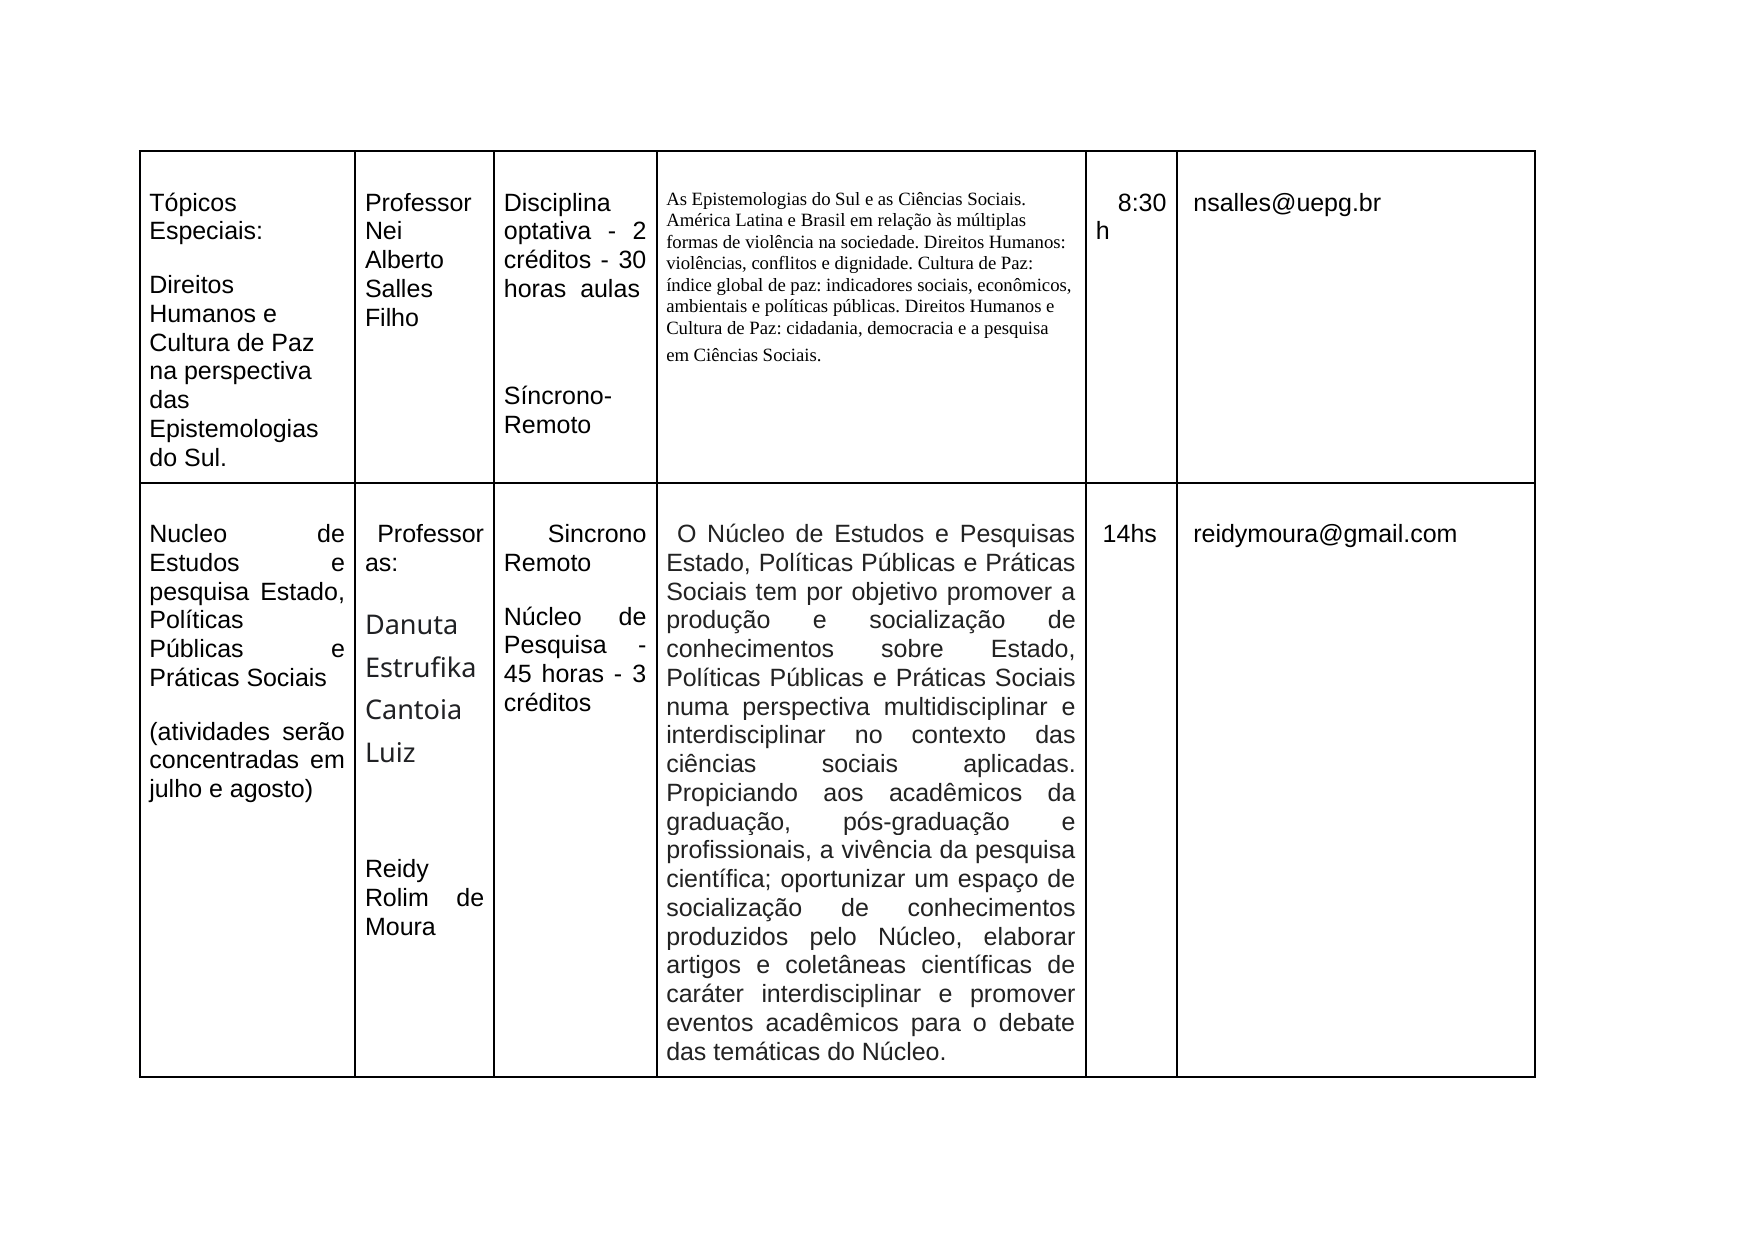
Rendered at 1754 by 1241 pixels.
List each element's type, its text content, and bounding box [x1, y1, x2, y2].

table_cell Professor Nei Alberto Salles Filho [356, 152, 493, 482]
table_cell 14hs [1087, 484, 1176, 1076]
table_cell nsalles@uepg.br [1178, 152, 1534, 482]
table_cell Nucleo de Estudos e pesquisa Estado, Políticas Públicas e Práticas Sociais (atividades serão concentradas em julho e agosto) [141, 484, 354, 1076]
table_cell Tópicos Especiais: Direitos Humanos e Cultura de Paz na perspectiva das Epistemologias do Sul. [141, 152, 354, 482]
table_cell Professoras: Danuta Estrufika Cantoia Luiz Reidy Rolim de Moura [356, 484, 493, 1076]
table_cell As Epistemologias do Sul e as Ciências Sociais. América Latina e Brasil em relação às múltiplas formas de violência na sociedade. Direitos Humanos: violências, conflitos e dignidade. Cultura de Paz: índice global de paz: indicadores sociais, econômicos, ambientais e políticas públicas. Direitos Humanos e Cultura de Paz: cidadania, democracia e a pesquisa em Ciências Sociais. [658, 152, 1085, 482]
table_cell reidymoura@gmail.com [1178, 484, 1534, 1076]
table_cell O Núcleo de Estudos e Pesquisas Estado, Políticas Públicas e Práticas Sociais tem por objetivo promover a produção e socialização de conhecimentos sobre Estado, Políticas Públicas e Práticas Sociais numa perspectiva multidisciplinar e interdisciplinar no contexto das ciências sociais aplicadas. Propiciando aos acadêmicos da graduação, pós-graduação e profissionais, a vivência da pesquisa científica; oportunizar um espaço de socialização de conhecimentos produzidos pelo Núcleo, elaborar artigos e coletâneas científicas de caráter interdisciplinar e promover eventos acadêmicos para o debate das temáticas do Núcleo. [658, 484, 1085, 1076]
table_cell Sincrono Remoto Núcleo de Pesquisa - 45 horas - 3 créditos [495, 484, 656, 1076]
table_cell 8:30 h [1087, 152, 1176, 482]
table_cell Disciplina optativa - 2 créditos - 30 horas aulas Síncrono- Remoto [495, 152, 656, 482]
